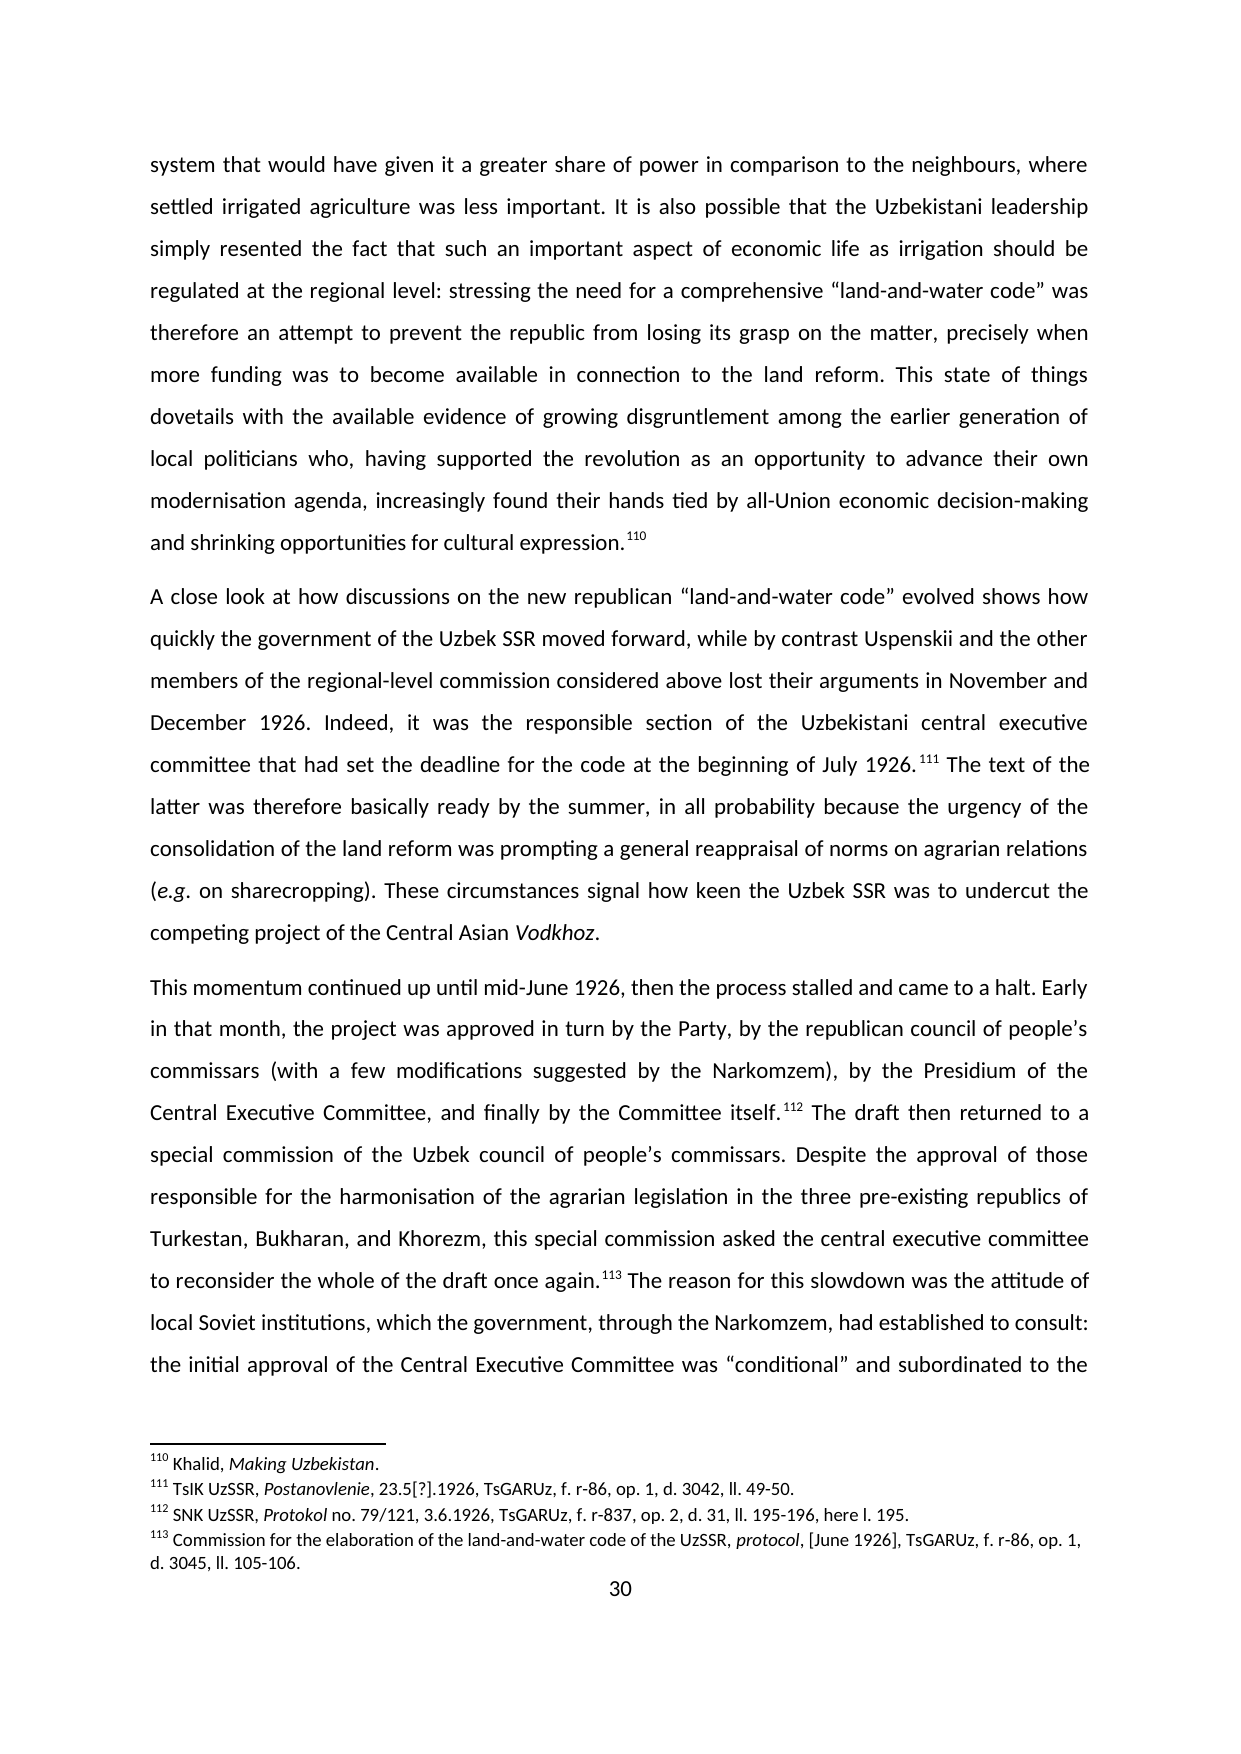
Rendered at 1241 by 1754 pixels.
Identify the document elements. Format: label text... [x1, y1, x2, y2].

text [150, 973, 1090, 1378]
text A close look at how discussions on the new republican “land-and-water code” evolved shows how quickly the government of the Uzbek SSR moved forward, while by contrast Uspenskii and the other members of the regional-level commission considered above lost their arguments in November and December 1926. Indeed, it was the responsible section of the Uzbekistani central executive committee that had set the deadline for the code at the beginning of July 1926. The text of the latter was therefore basically ready by the summer, in all probability because the urgency of the consolidation of the land reform was prompting a general reappraisal of norms on agrarian relations (e.g. on sharecropping). These circumstances signal how keen the Uzbek SSR was to undercut the competing project of the Central Asian Vodkhoz. [150, 582, 1090, 946]
text Second, Uzbekistan possessed (and still possesses) the vast majority of irrigated agricultural land in the region, without nonetheless controlling the upstream segments of the main river basins it depended on. By tying water rights to “toiling land rights”, Uzbekistan was designing a normative system that would have given it a greater share of power in comparison to the neighbours, where settled irrigated agriculture was less important. It is also possible that the Uzbekistani leadership simply resented the fact that such an important aspect of economic life as irrigation should be regulated at the regional level: stressing the need for a comprehensive “land-and-water code” was therefore an attempt to prevent the republic from losing its grasp on the matter, precisely when more funding was to become available in connection to the land reform. This state of things dovetails with the available evidence of growing disgruntlement among the earlier generation of local politicians who, having supported the revolution as an opportunity to advance their own modernisation agenda, increasingly found their hands tied by all-Union economic decision-making and shrinking opportunities for cultural expression. [150, 150, 1090, 556]
